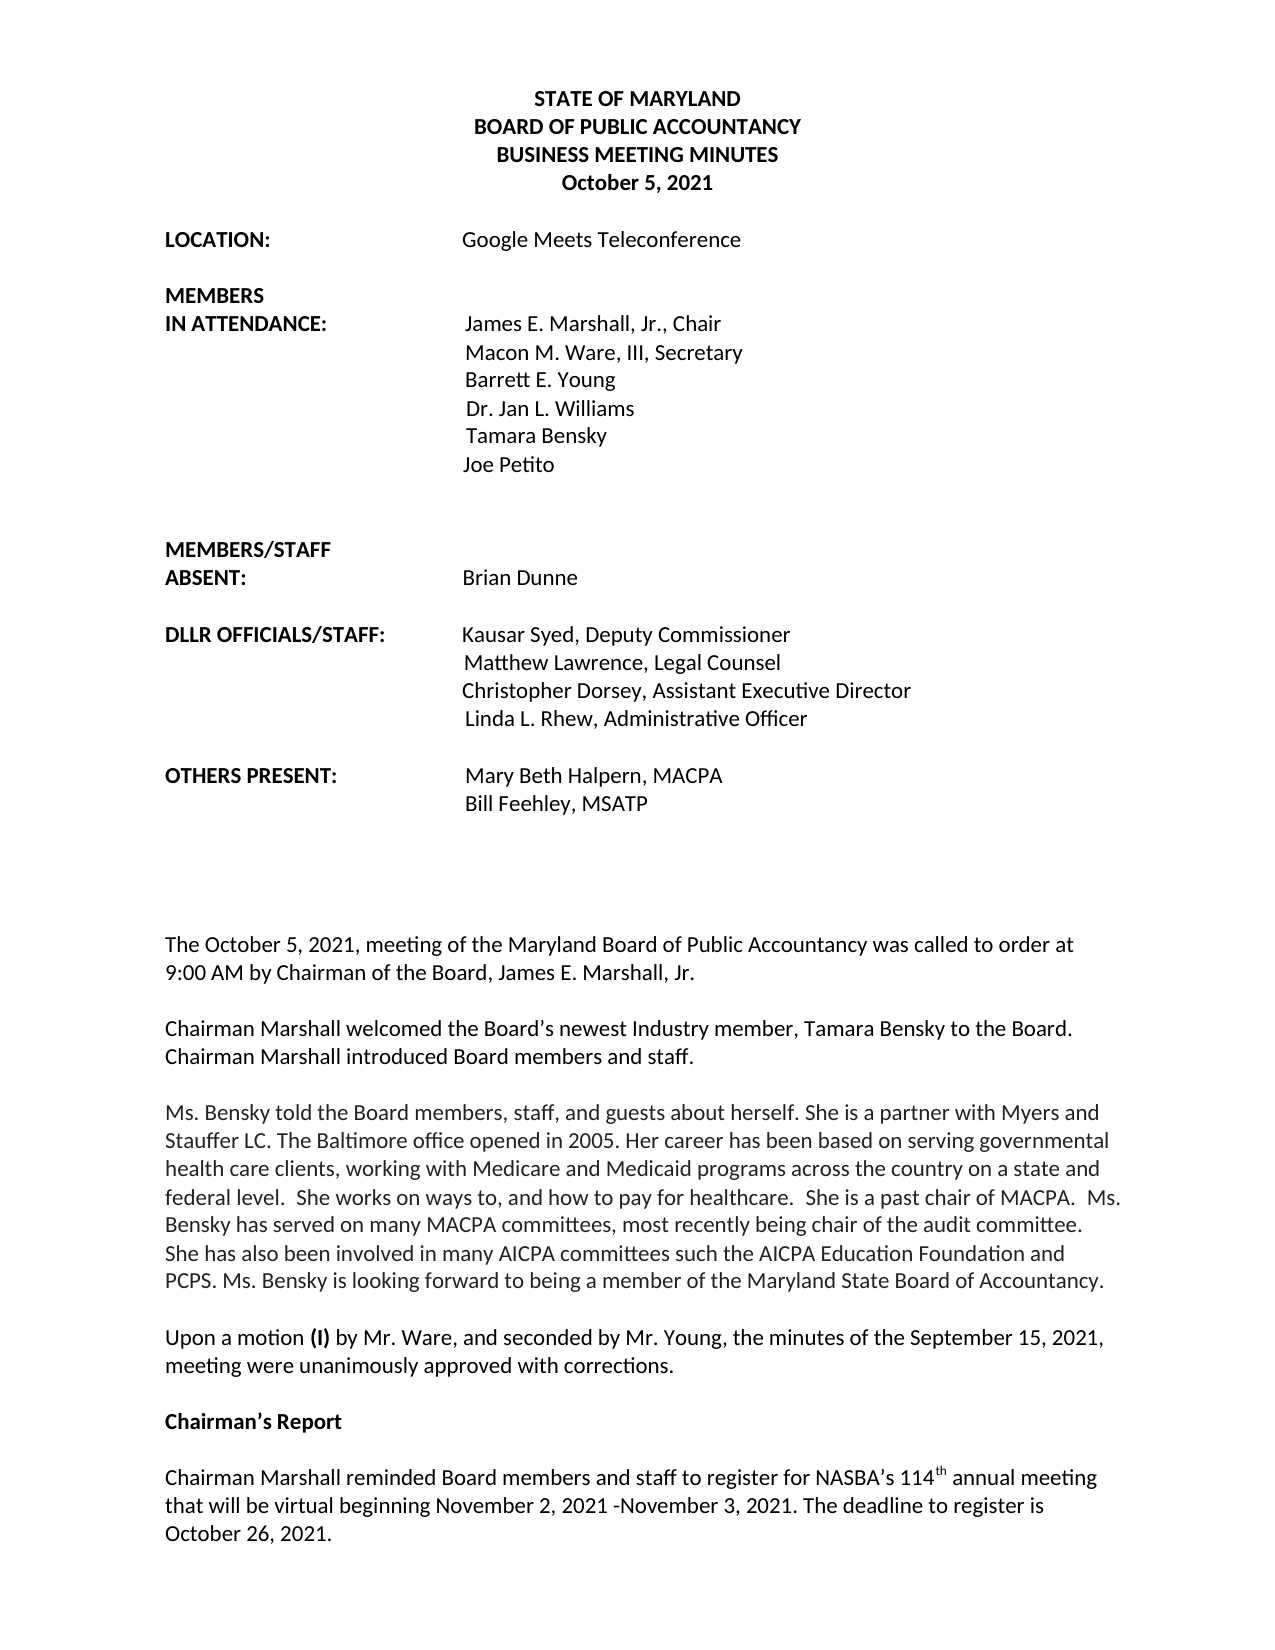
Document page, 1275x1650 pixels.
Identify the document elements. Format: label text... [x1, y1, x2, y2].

text ABSENT: Brian Dunne [165, 563, 1110, 591]
text BUSINESS MEETING MINUTES [165, 140, 1110, 168]
text Barrett E. Young [165, 366, 1110, 394]
text IN ATTENDANCE: James E. Marshall, Jr., Chair [165, 309, 1110, 338]
text The October 5, 2021, meeting of the Maryland Board of Public Accountancy was called to order at 9:00 AM by Chairman of the Board, James E. Marshall, Jr. [165, 930, 1110, 986]
text Upon a motion (I) by Mr. Ware, and seconded by Mr. Young, the minutes of the September 15, 2021, meeting were unanimously approved with corrections. [165, 1323, 1110, 1379]
text Chairman’s Report [165, 1407, 1110, 1435]
text Chairman Marshall welcomed the Board’s newest Industry member, Tamara Bensky to the Board. Chairman Marshall introduced Board members and staff. [165, 1014, 1110, 1071]
text Matthew Lawrence, Legal Counsel [165, 648, 1110, 676]
text October 5, 2021 [165, 168, 1110, 196]
text Ms. Bensky told the Board members, staff, and guests about herself. She is a partner with Myers and Stauffer LC. The Baltimore office opened in 2005. Her career has been based on serving governmental health care clients, working with Medicare and Medicaid programs across the country on a state and federal level. She works on ways to, and how to pay for healthcare. She is a past chair of MACPA. Ms. Bensky has served on many MACPA committees, most recently being chair of the audit committee. She has also been involved in many AICPA committees such the AICPA Education Foundation and PCPS. Ms. Bensky is looking forward to being a member of the Maryland State Board of Accountancy. [165, 1098, 1121, 1183]
text DLLR OFFICIALS/STAFF: Kausar Syed, Deputy Commissioner [165, 620, 1110, 648]
text MEMBERS/STAFF [165, 535, 1110, 563]
text Linda L. Rhew, Administrative Officer [390, 704, 1110, 732]
text OTHERS PRESENT: Mary Beth Halpern, MACPA [165, 761, 1110, 789]
text LOCATION: Google Meets Teleconference [165, 225, 1110, 253]
text Chairman Marshall reminded Board members and staff to register for NASBA’s 114th annual meeting that will be virtual beginning November 2, 2021 -November 3, 2021. The deadline to register is October 26, 2021. [165, 1463, 1110, 1547]
text Dr. Jan L. Williams [360, 394, 1110, 422]
text Macon M. Ware, III, Secretary [390, 338, 1110, 366]
text Joe Petito [360, 450, 1110, 478]
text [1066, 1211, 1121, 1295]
text BOARD OF PUBLIC ACCOUNTANCY [165, 112, 1110, 140]
text Bill Feehley, MSATP [165, 789, 1110, 817]
text Tamara Bensky [360, 422, 1110, 450]
text STATE OF MARYLAND [165, 84, 1110, 112]
text Christopher Dorsey, Assistant Executive Director [165, 676, 1110, 704]
text MEMBERS [165, 282, 1110, 309]
